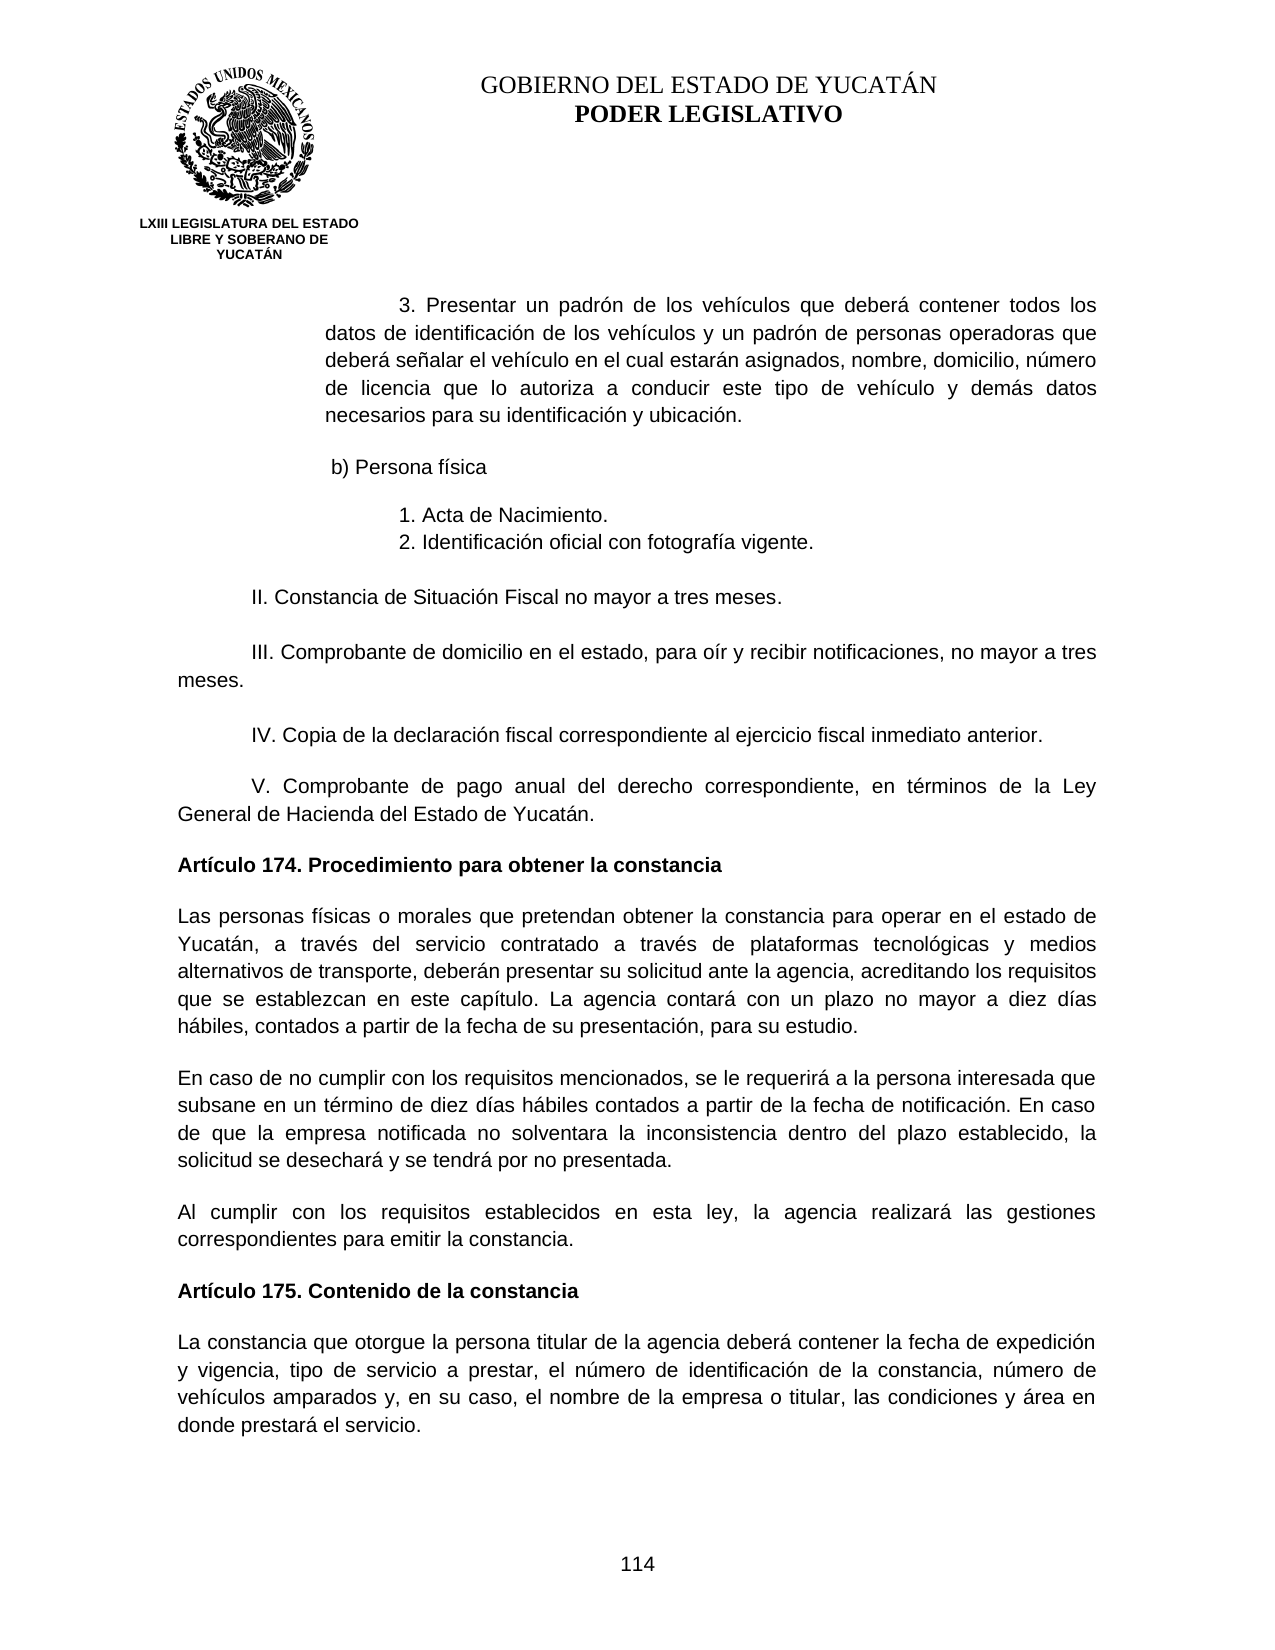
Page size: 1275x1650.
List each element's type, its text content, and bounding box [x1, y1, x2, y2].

text IV. Copia de la declaración fiscal correspondiente al ejercicio fiscal inmediato anterior. [177, 722, 1098, 746]
text La constancia que otorgue la persona titular de la agencia deberá contener la fecha de expedición y vigencia, tipo de servicio a prestar, el número de identificación de la constancia, número de vehículos amparados y, en su caso, el nombre de la empresa o titular, las condiciones y área en donde prestará el servicio. [177, 1330, 1098, 1437]
text Las personas físicas o morales que pretendan obtener la constancia para operar en el estado de Yucatán, a través del servicio contratado a través de plataformas tecnológicas y medios alternativos de transporte, deberán presentar su solicitud ante la agencia, acreditando los requisitos que se establezcan en este capítulo. La agencia contará con un plazo no mayor a diez días hábiles, contados a partir de la fecha de su presentación, para su estudio. [177, 904, 1098, 1038]
text V. Comprobante de pago anual del derecho correspondiente, en términos de la Ley General de Hacienda del Estado de Yucatán. [177, 774, 1098, 825]
text II. Constancia de Situación Fiscal no mayor a tres meses. [177, 585, 1098, 609]
text b) Persona física [251, 454, 1098, 478]
text III. Comprobante de domicilio en el estado, para oír y recibir notificaciones, no mayor a tres meses. [177, 640, 1098, 691]
text En caso de no cumplir con los requisitos mencionados, se le requerirá a la persona interesada que subsane en un término de diez días hábiles contados a partir de la fecha de notificación. En caso de que la empresa notificada no solventara la inconsistencia dentro del plazo establecido, la solicitud se desechará y se tendrá por no presentada. [177, 1066, 1098, 1172]
text Artículo 175. Contenido de la constancia [177, 1279, 1098, 1303]
text Artículo 174. Procedimiento para obtener la constancia [177, 853, 1098, 877]
text 2. Identificación oficial con fotografía vigente. [325, 530, 1098, 554]
text Al cumplir con los requisitos establecidos en esta ley, la agencia realizará las gestiones correspondientes para emitir la constancia. [177, 1200, 1098, 1251]
text 1. Acta de Nacimiento. [325, 502, 1098, 526]
picture [140, 33, 348, 241]
text 3. Presentar un padrón de los vehículos que deberá contener todos los datos de identificación de los vehículos y un padrón de personas operadoras que deberá señalar el vehículo en el cual estarán asignados, nombre, domicilio, número de licencia que lo autoriza a conducir este tipo de vehículo y demás datos necesarios para su identificación y ubicación. [325, 293, 1098, 427]
